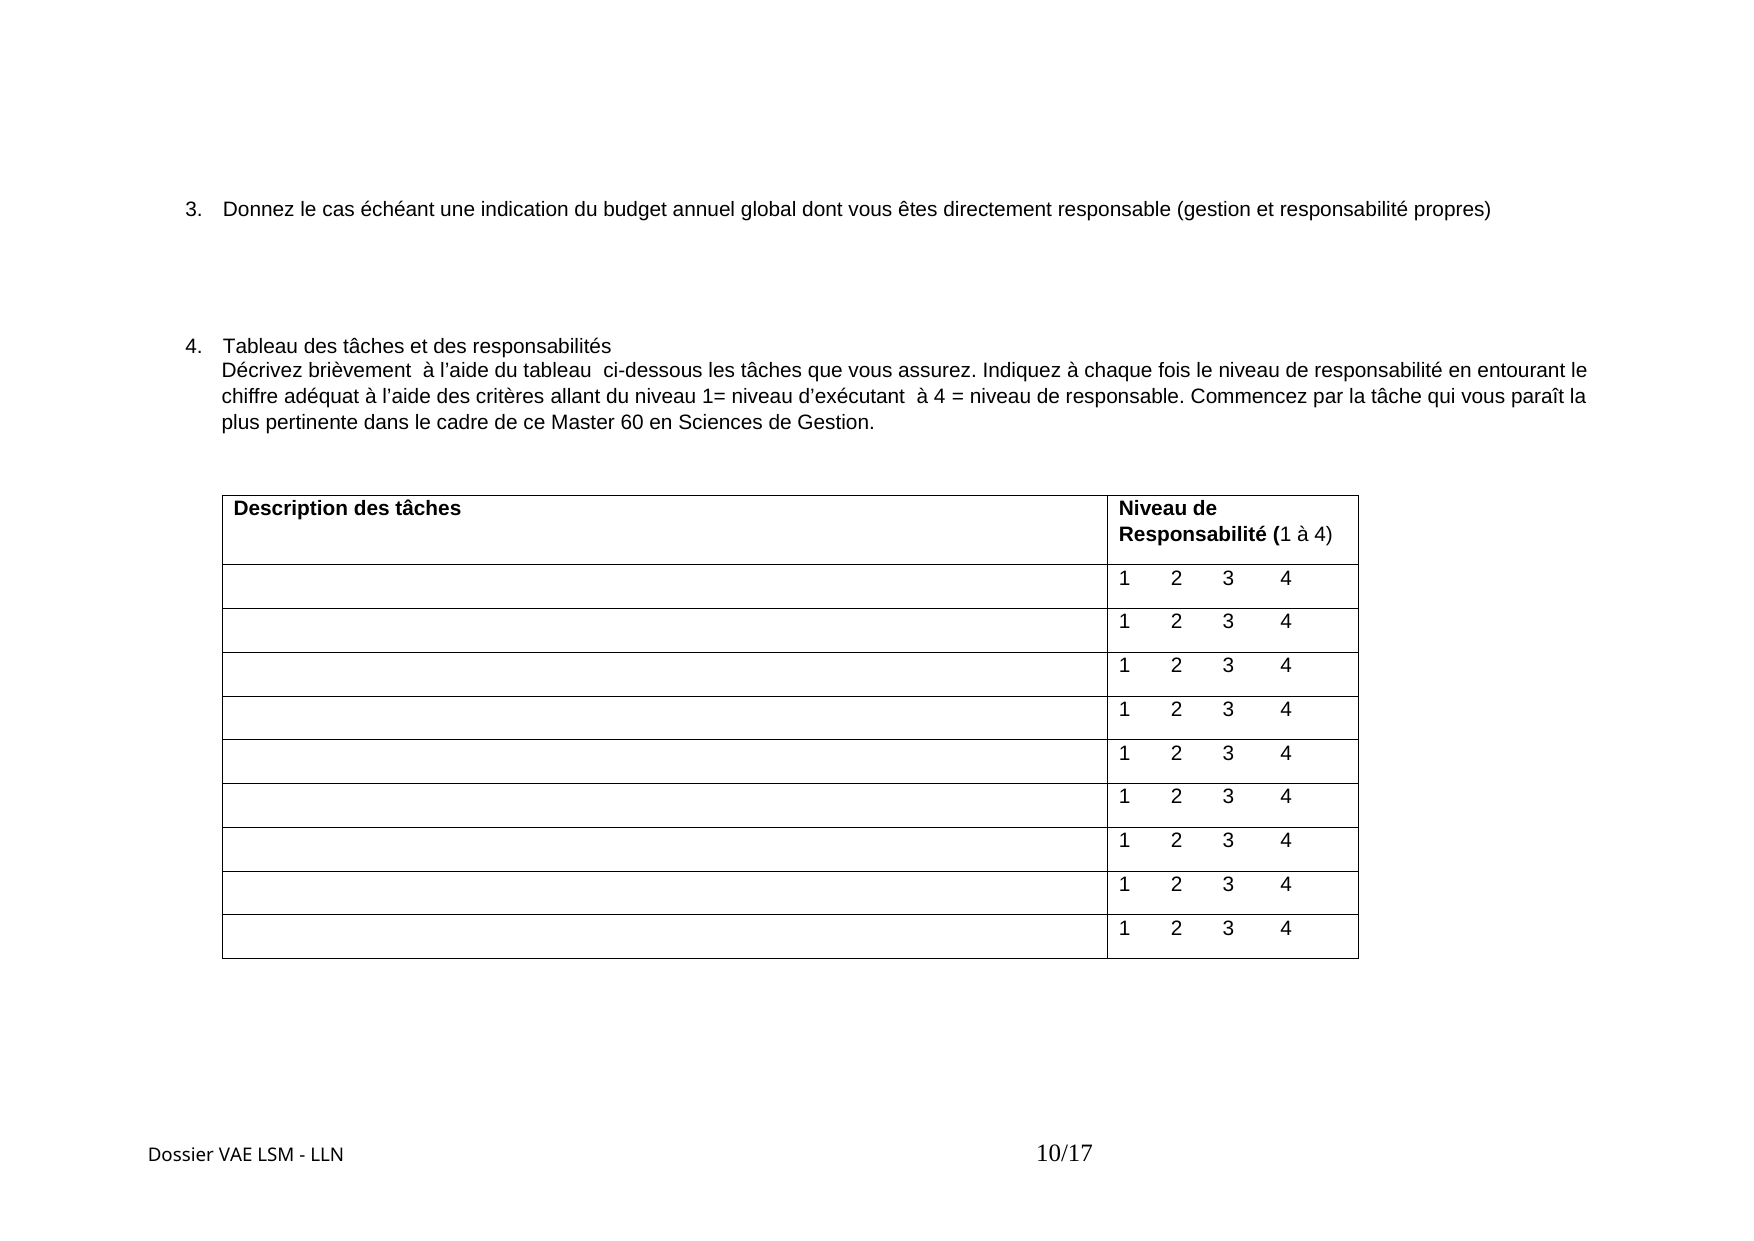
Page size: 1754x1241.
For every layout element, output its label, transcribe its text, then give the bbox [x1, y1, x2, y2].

text Décrivez brièvement à l’aide du tableau ci-dessous les tâches que vous assurez. Indiquez à chaque fois le niveau de responsabilité en entourant le chiffre adéquat à l’aide des critères allant du niveau 1= niveau d’exécutant à 4 = niveau de responsable. Commencez par la tâche qui vous paraît la plus pertinente dans le cadre de ce Master 60 en Sciences de Gestion. [221, 358, 1606, 434]
table_cell 1 2 3 4 [1108, 915, 1358, 958]
table_cell 1 2 3 4 [1108, 828, 1358, 871]
table_cell 1 2 3 4 [1108, 697, 1358, 739]
table_cell [223, 653, 1107, 696]
table_cell [223, 697, 1107, 739]
table_cell 1 2 3 4 [1108, 740, 1358, 783]
list Tableau des tâches et des responsabilités [185, 334, 1606, 358]
table_cell [223, 609, 1107, 652]
table_header Niveau de Responsabilité (1 à 4) [1108, 496, 1358, 564]
table_cell 1 2 3 4 [1108, 609, 1358, 652]
table_cell [223, 784, 1107, 827]
table_cell [223, 872, 1107, 914]
table_cell [223, 828, 1107, 871]
table_header Description des tâches [223, 496, 1107, 564]
table_cell [223, 915, 1107, 958]
table_cell 1 2 3 4 [1108, 565, 1358, 608]
list Donnez le cas échéant une indication du budget annuel global dont vous êtes directement responsable (gestion et responsabilité propres) [185, 197, 1606, 249]
table_cell [223, 740, 1107, 783]
table_cell 1 2 3 4 [1108, 653, 1358, 696]
table_cell [223, 565, 1107, 608]
table_cell 1 2 3 4 [1108, 872, 1358, 914]
table_cell 1 2 3 4 [1108, 784, 1358, 827]
